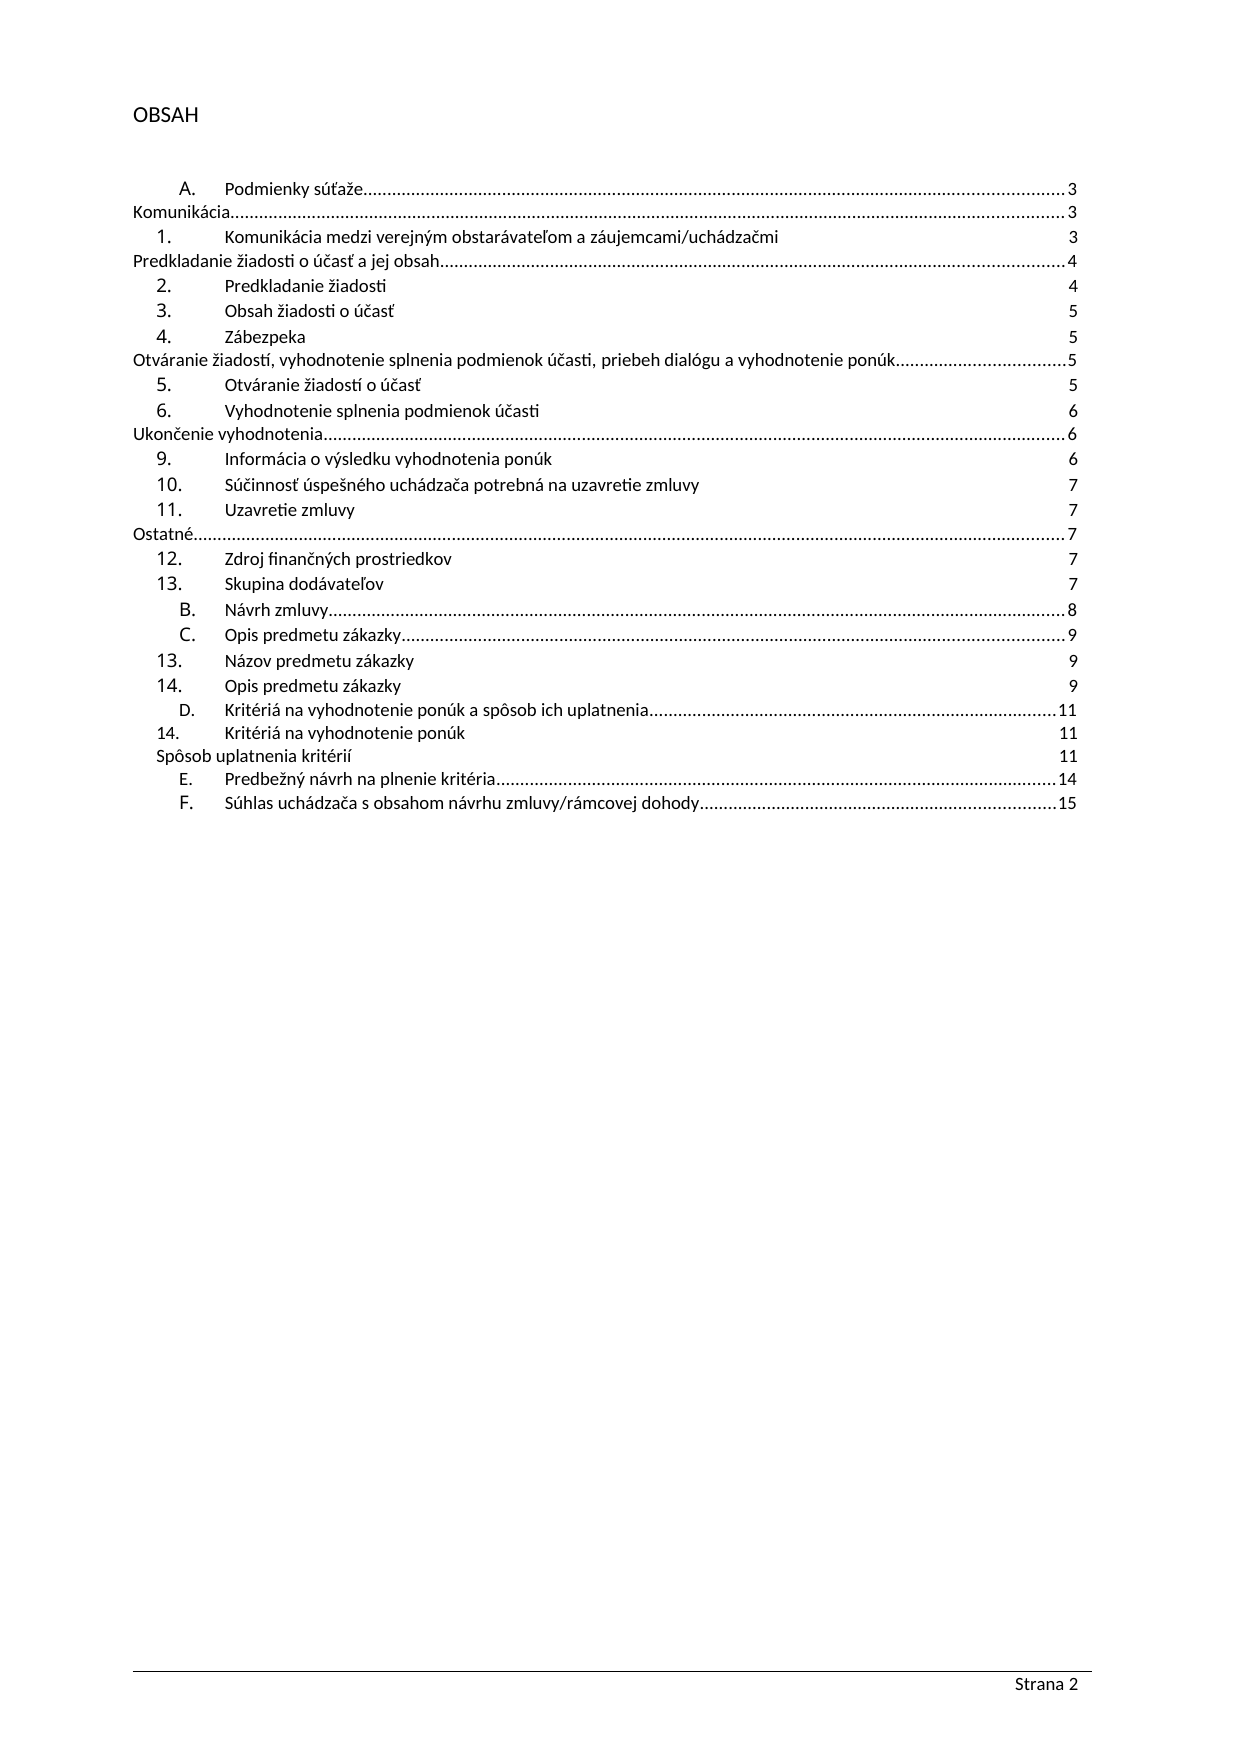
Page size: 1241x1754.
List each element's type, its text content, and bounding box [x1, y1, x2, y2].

text 6. Vyhodnotenie splnenia podmienok účasti 6 [156, 397, 1092, 422]
text B. Návrh zmluvy 8 [179, 596, 1092, 621]
text Ukončenie vyhodnotenia 6 [133, 422, 1092, 445]
text Spôsob uplatnenia kritérií 11 [156, 744, 1092, 767]
text Predkladanie žiadosti o účasť a jej obsah 4 [133, 249, 1092, 272]
text 14. Opis predmetu zákazky 9 [156, 672, 1092, 698]
text OBSAH [133, 100, 1092, 128]
text 2. Predkladanie žiadosti 4 [156, 272, 1092, 297]
text Otváranie žiadostí, vyhodnotenie splnenia podmienok účasti, priebeh dialógu a vyhodnotenie ponúk 5 [133, 348, 1092, 371]
text 3. Obsah žiadosti o účasť 5 [156, 297, 1092, 323]
text 5. Otváranie žiadostí o účasť 5 [156, 371, 1092, 397]
text 10. Súčinnosť úspešného uchádzača potrebná na uzavretie zmluvy 7 [156, 471, 1092, 496]
text F. Súhlas uchádzača s obsahom návrhu zmluvy/rámcovej dohody 15 [179, 790, 1092, 815]
text E. Predbežný návrh na plnenie kritéria 14 [179, 767, 1092, 790]
text C. Opis predmetu zákazky 9 [179, 621, 1092, 647]
text 9. Informácia o výsledku vyhodnotenia ponúk 6 [156, 445, 1092, 471]
text A. Podmienky súťaže 3 [179, 175, 1092, 201]
text 4. Zábezpeka 5 [156, 323, 1092, 348]
text 1. Komunikácia medzi verejným obstarávateľom a záujemcami/uchádzačmi 3 [156, 223, 1092, 249]
text 14. Kritériá na vyhodnotenie ponúk 11 [156, 721, 1092, 744]
text 13. Názov predmetu zákazky 9 [156, 647, 1092, 672]
text Komunikácia 3 [133, 201, 1092, 223]
text 12. Zdroj finančných prostriedkov 7 [156, 545, 1092, 570]
text D. Kritériá na vyhodnotenie ponúk a spôsob ich uplatnenia 11 [179, 698, 1092, 721]
text Ostatné 7 [133, 522, 1092, 545]
text 13. Skupina dodávateľov 7 [156, 570, 1092, 596]
text 11. Uzavretie zmluvy 7 [156, 496, 1092, 522]
